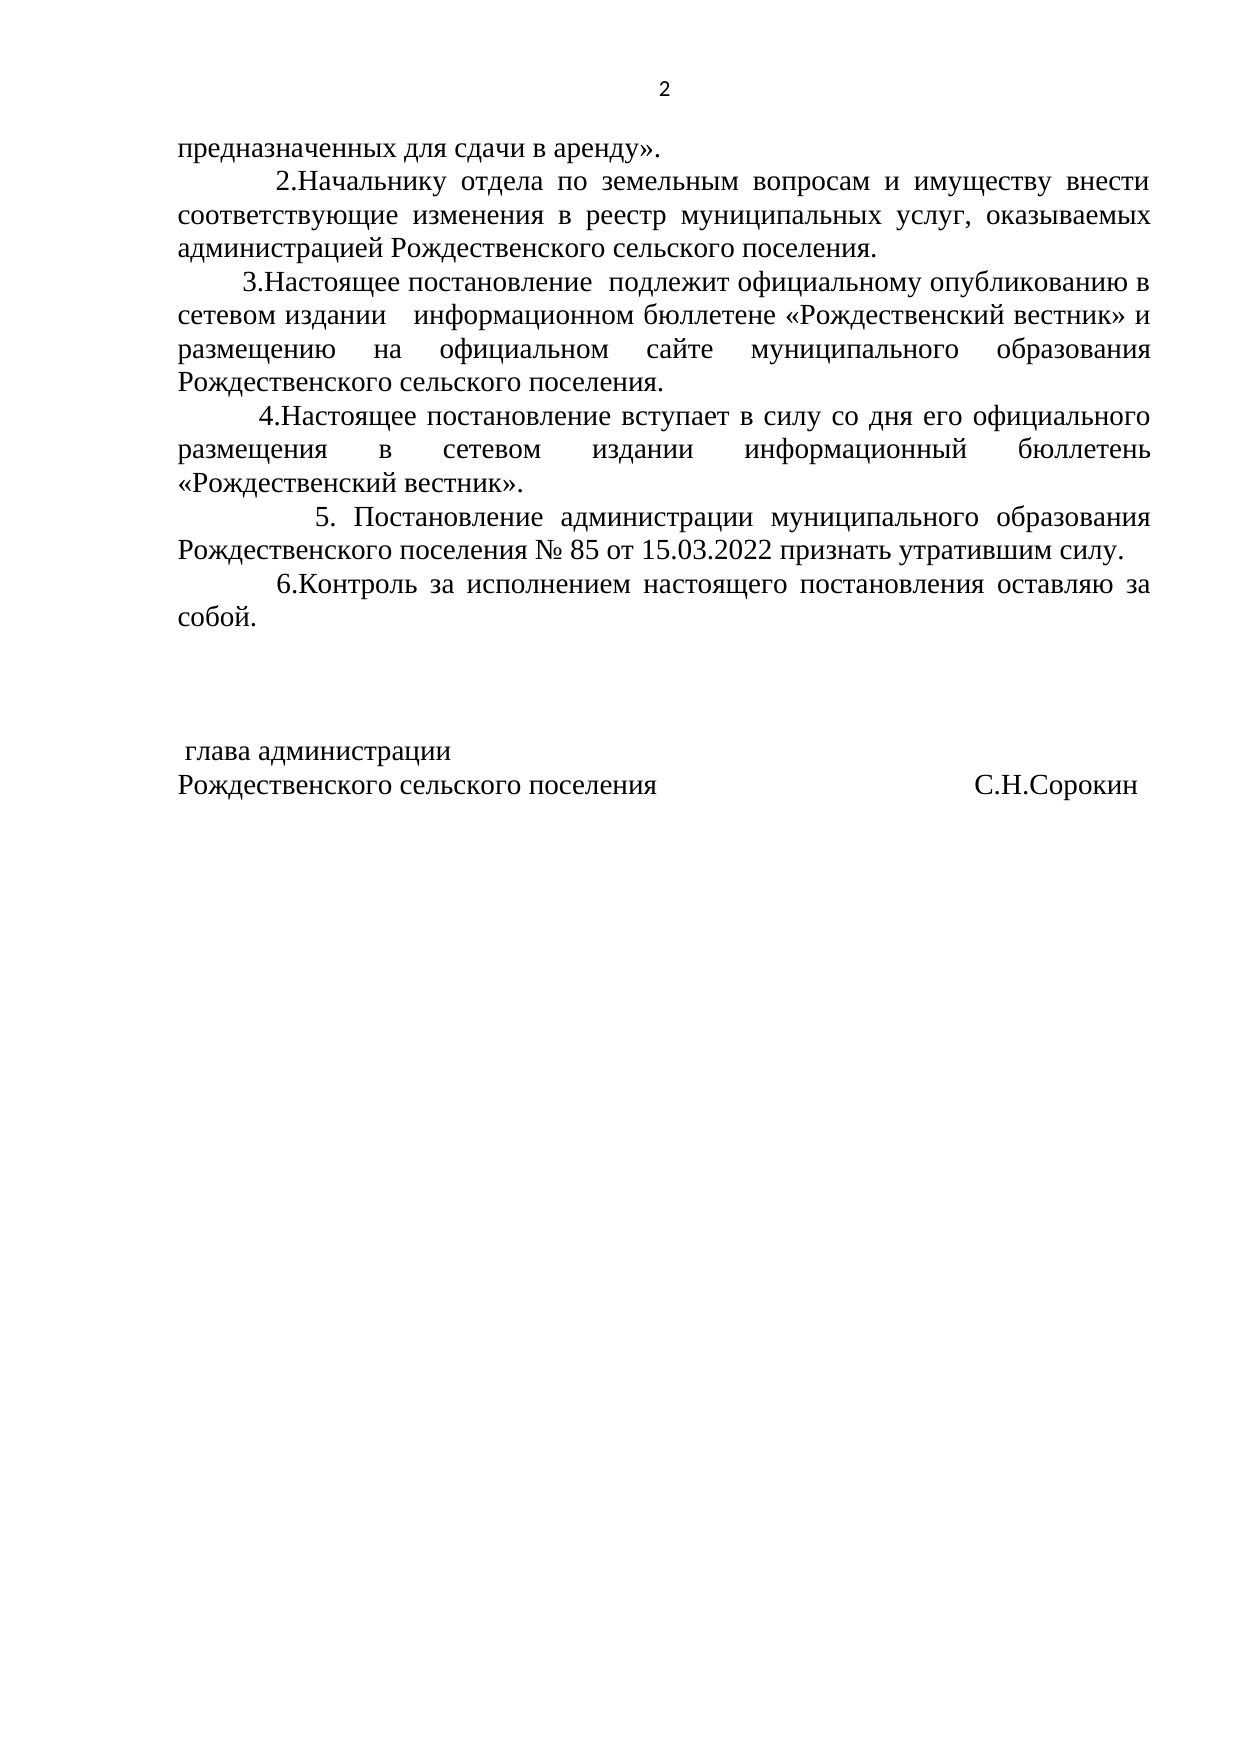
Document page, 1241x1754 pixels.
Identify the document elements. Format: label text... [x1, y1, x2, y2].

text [177, 130, 1152, 163]
text глава администрации [177, 733, 1152, 767]
text 3.Настоящее постановление подлежит официальному опубликованию в сетевом издании информационном бюллетене «Рождественский вестник» и размещению на официальном сайте муниципального образования Рождественского сельского поселения. [177, 264, 1152, 398]
text 4.Настоящее постановление вступает в силу со дня его официального размещения в сетевом издании информационный бюллетень «Рождественский вестник». [177, 398, 1152, 499]
text 6.Контроль за исполнением настоящего постановления оставляю за собой. [177, 566, 1152, 633]
text 2.Начальнику отдела по земельным вопросам и имуществу внести соответствующие изменения в реестр муниципальных услуг, оказываемых администрацией Рождественского сельского поселения. [177, 163, 1152, 264]
text 5. Постановление администрации муниципального образования Рождественского поселения № 85 от 15.03.2022 признать утратившим силу. [177, 499, 1152, 566]
text Рождественского сельского поселения С.Н.Сорокин [177, 767, 1152, 801]
